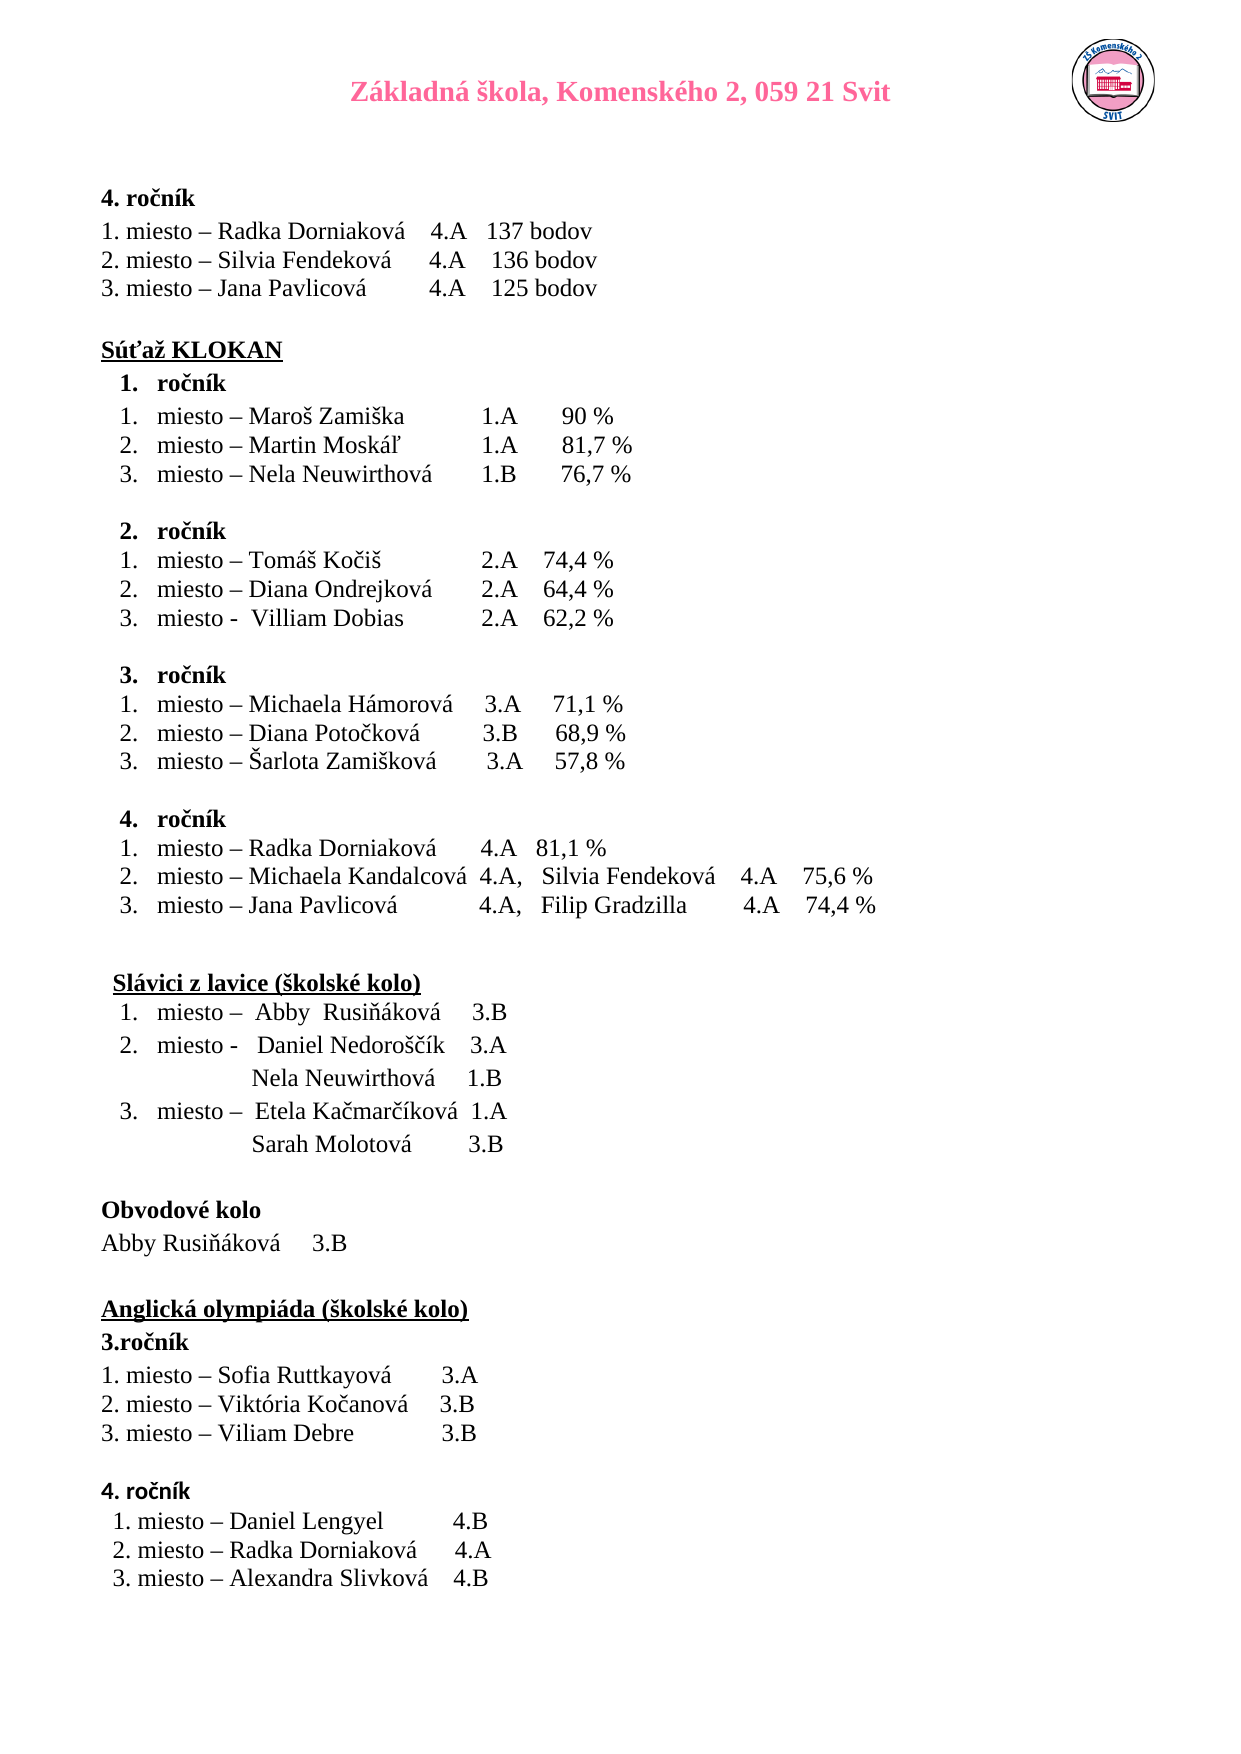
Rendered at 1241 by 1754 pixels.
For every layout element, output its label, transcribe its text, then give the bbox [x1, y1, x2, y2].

list Sarah Molotová 3.B [145, 1129, 1128, 1158]
list miesto – Šarlota Zamišková 3.A 57,8 % [119, 746, 1128, 775]
list Abby Rusiňáková 3.B [101, 1228, 1128, 1257]
list 4. ročník [101, 183, 1128, 212]
list miesto – Jana Pavlicová 4.A, Filip Gradzilla 4.A 74,4 % [119, 890, 1128, 919]
list 1. miesto – Radka Dorniaková 4.A 137 bodov [101, 216, 1128, 245]
list 3. miesto – Jana Pavlicová 4.A 125 bodov [101, 273, 1128, 302]
list miesto – Abby Rusiňáková 3.B [119, 997, 1128, 1026]
picture [1071, 39, 1155, 122]
list 3. miesto – Viliam Debre 3.B [101, 1418, 1128, 1447]
list miesto - Daniel Nedoroščík 3.A [119, 1030, 1128, 1059]
list Nela Neuwirthová 1.B [145, 1063, 1128, 1092]
list ročník [119, 804, 1128, 833]
list miesto – Maroš Zamiška 1.A 90 % [119, 401, 1128, 430]
list 3.ročník [101, 1327, 1128, 1356]
list 4. ročník [101, 1475, 1128, 1506]
list miesto – Michaela Hámorová 3.A 71,1 % [119, 689, 1128, 718]
list ročník [119, 660, 1128, 689]
list miesto – Radka Dorniaková 4.A 81,1 % [119, 833, 1128, 861]
list miesto – Tomáš Kočiš 2.A 74,4 % [119, 545, 1128, 574]
list ročník [119, 368, 1128, 397]
text Slávici z lavice (školské kolo) [112, 968, 1128, 997]
list miesto – Diana Ondrejková 2.A 64,4 % [119, 574, 1128, 603]
list Súťaž KLOKAN [101, 335, 1128, 364]
text 2. miesto – Radka Dorniaková 4.A [112, 1535, 1128, 1563]
list 2. miesto – Silvia Fendeková 4.A 136 bodov [101, 245, 1128, 273]
list 2. miesto – Viktória Kočanová 3.B [101, 1389, 1128, 1418]
list miesto – Etela Kačmarčíková 1.A [119, 1096, 1128, 1125]
list miesto - Villiam Dobias 2.A 62,2 % [119, 603, 1128, 631]
list miesto – Michaela Kandalcová 4.A, Silvia Fendeková 4.A 75,6 % [119, 861, 1128, 890]
list Obvodové kolo [101, 1195, 1128, 1224]
list Anglická olympiáda (školské kolo) [101, 1294, 1128, 1323]
list miesto – Martin Moskáľ 1.A 81,7 % [119, 430, 1128, 459]
text 1. miesto – Daniel Lengyel 4.B [112, 1506, 1128, 1535]
list 1. miesto – Sofia Ruttkayová 3.A [101, 1360, 1128, 1389]
list miesto – Nela Neuwirthová 1.B 76,7 % [119, 459, 1128, 488]
list ročník [119, 516, 1128, 545]
list miesto – Diana Potočková 3.B 68,9 % [119, 718, 1128, 746]
text 3. miesto – Alexandra Slivková 4.B [112, 1563, 1128, 1592]
